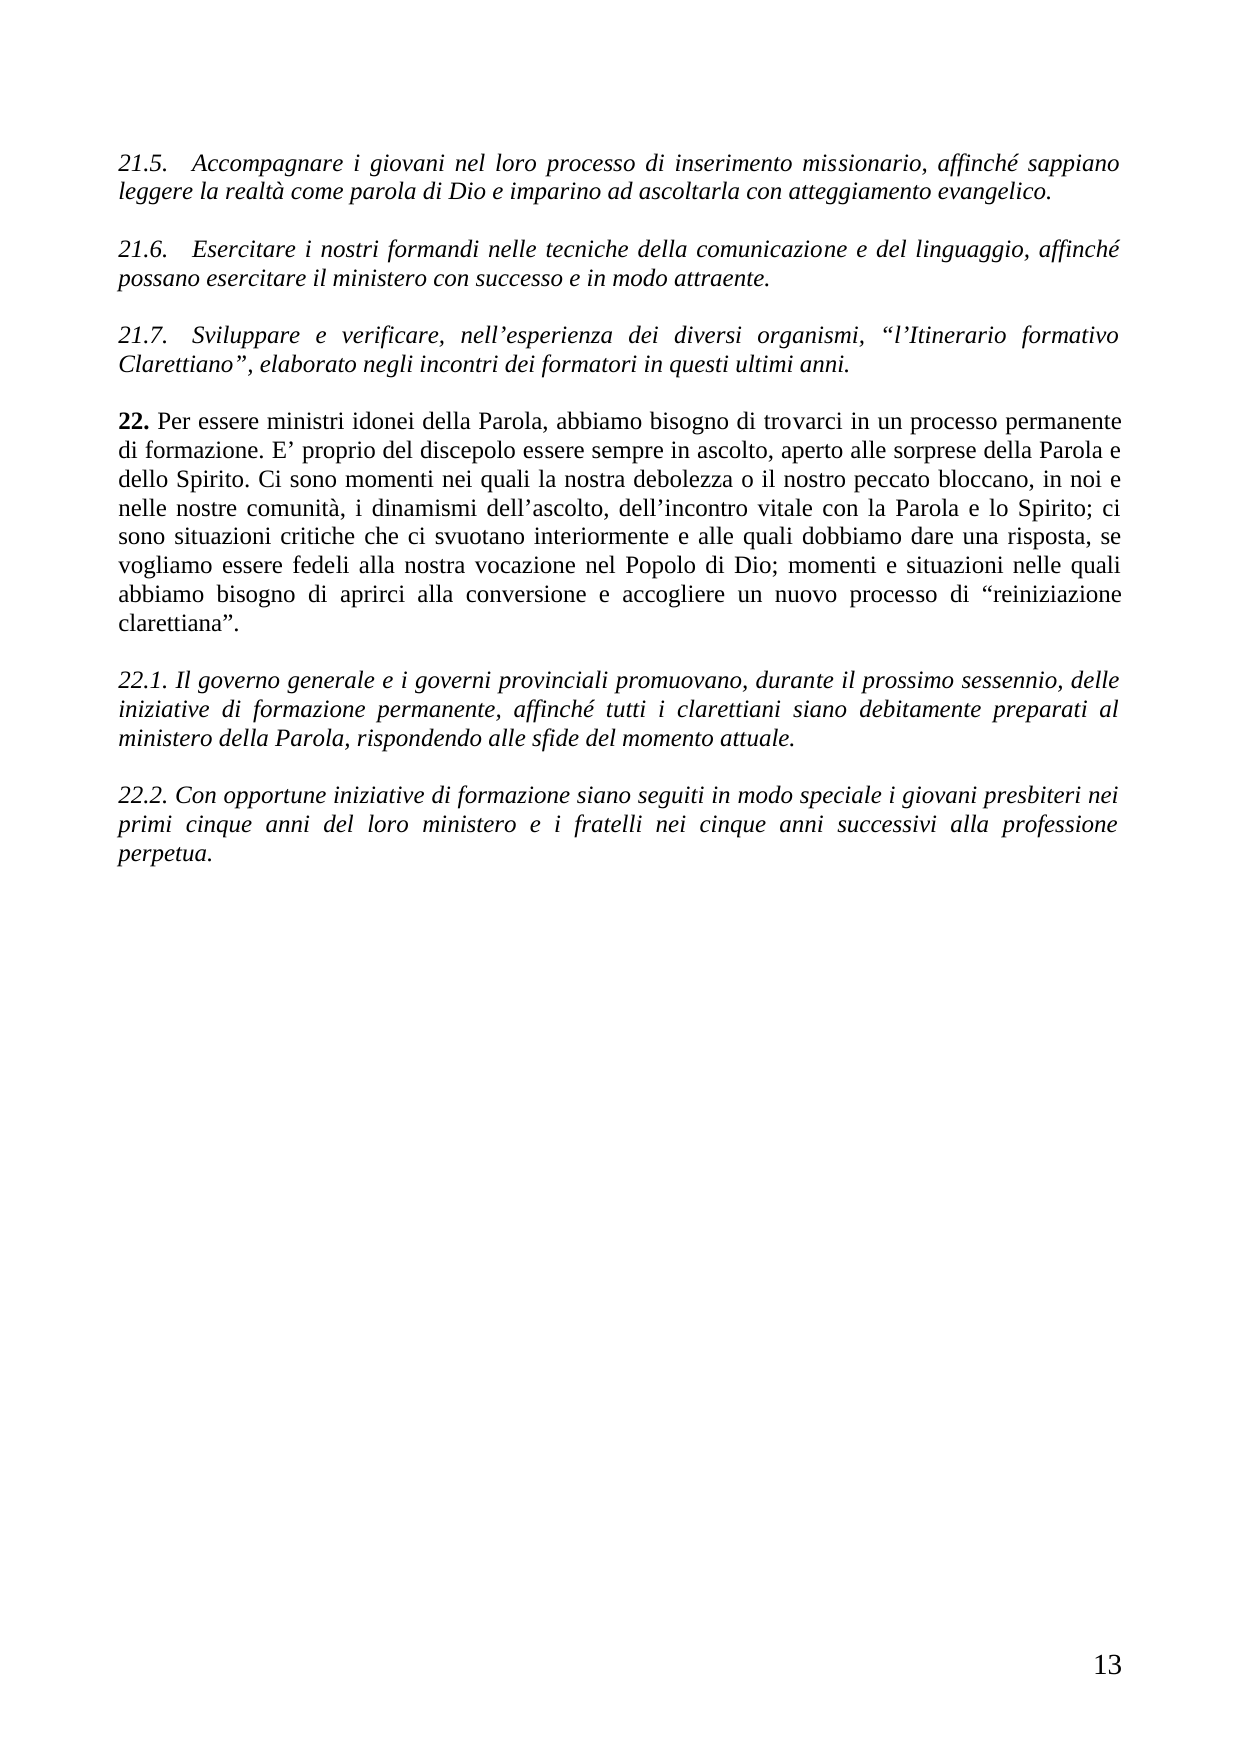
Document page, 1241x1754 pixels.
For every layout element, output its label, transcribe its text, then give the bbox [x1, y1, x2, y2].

text 22.2. Con opportune iniziative di formazione siano seguiti in modo speciale i giovani presbiteri nei primi cinque anni del loro ministero e i fratelli nei cinque anni successivi alla professione perpetua. [118, 780, 1122, 866]
text 21.5. Accompagnare i giovani nel loro processo di inserimento missionario, affinché sappiano leggere la realtà come parola di Dio e imparino ad ascoltarla con atteggiamento evangelico. [118, 148, 1122, 205]
text 22.1. Il governo generale e i governi provinciali promuovano, durante il prossimo sessennio, delle iniziative di formazione permanente, affinché tutti i clarettiani siano debitamente preparati al ministero della Parola, rispondendo alle sfide del momento attuale. [118, 665, 1122, 751]
text 22. Per essere ministri idonei della Parola, abbiamo bisogno di trovarci in un processo permanente di formazione. E’ proprio del discepolo essere sempre in ascolto, aperto alle sorprese della Parola e dello Spirito. Ci sono momenti nei quali la nostra debolezza o il nostro peccato bloccano, in noi e nelle nostre comunità, i dinamismi dell’ascolto, dell’incontro vitale con la Parola e lo Spirito; ci sono situazioni critiche che ci svuotano interiormente e alle quali dobbiamo dare una risposta, se vogliamo essere fedeli alla nostra vocazione nel Popolo di Dio; momenti e situazioni nelle quali abbiamo bisogno di aprirci alla conversione e accogliere un nuovo processo di “reiniziazione clarettiana”. [118, 406, 1122, 636]
text 21.7. Sviluppare e verificare, nell’esperienza dei diversi organismi, “l’Itinerario formativo Clarettiano”, elaborato negli incontri dei formatori in questi ultimi anni. [118, 320, 1122, 378]
text 21.6. Esercitare i nostri formandi nelle tecniche della comunicazione e del linguaggio, affinché possano esercitare il ministero con successo e in modo attraente. [118, 234, 1122, 291]
